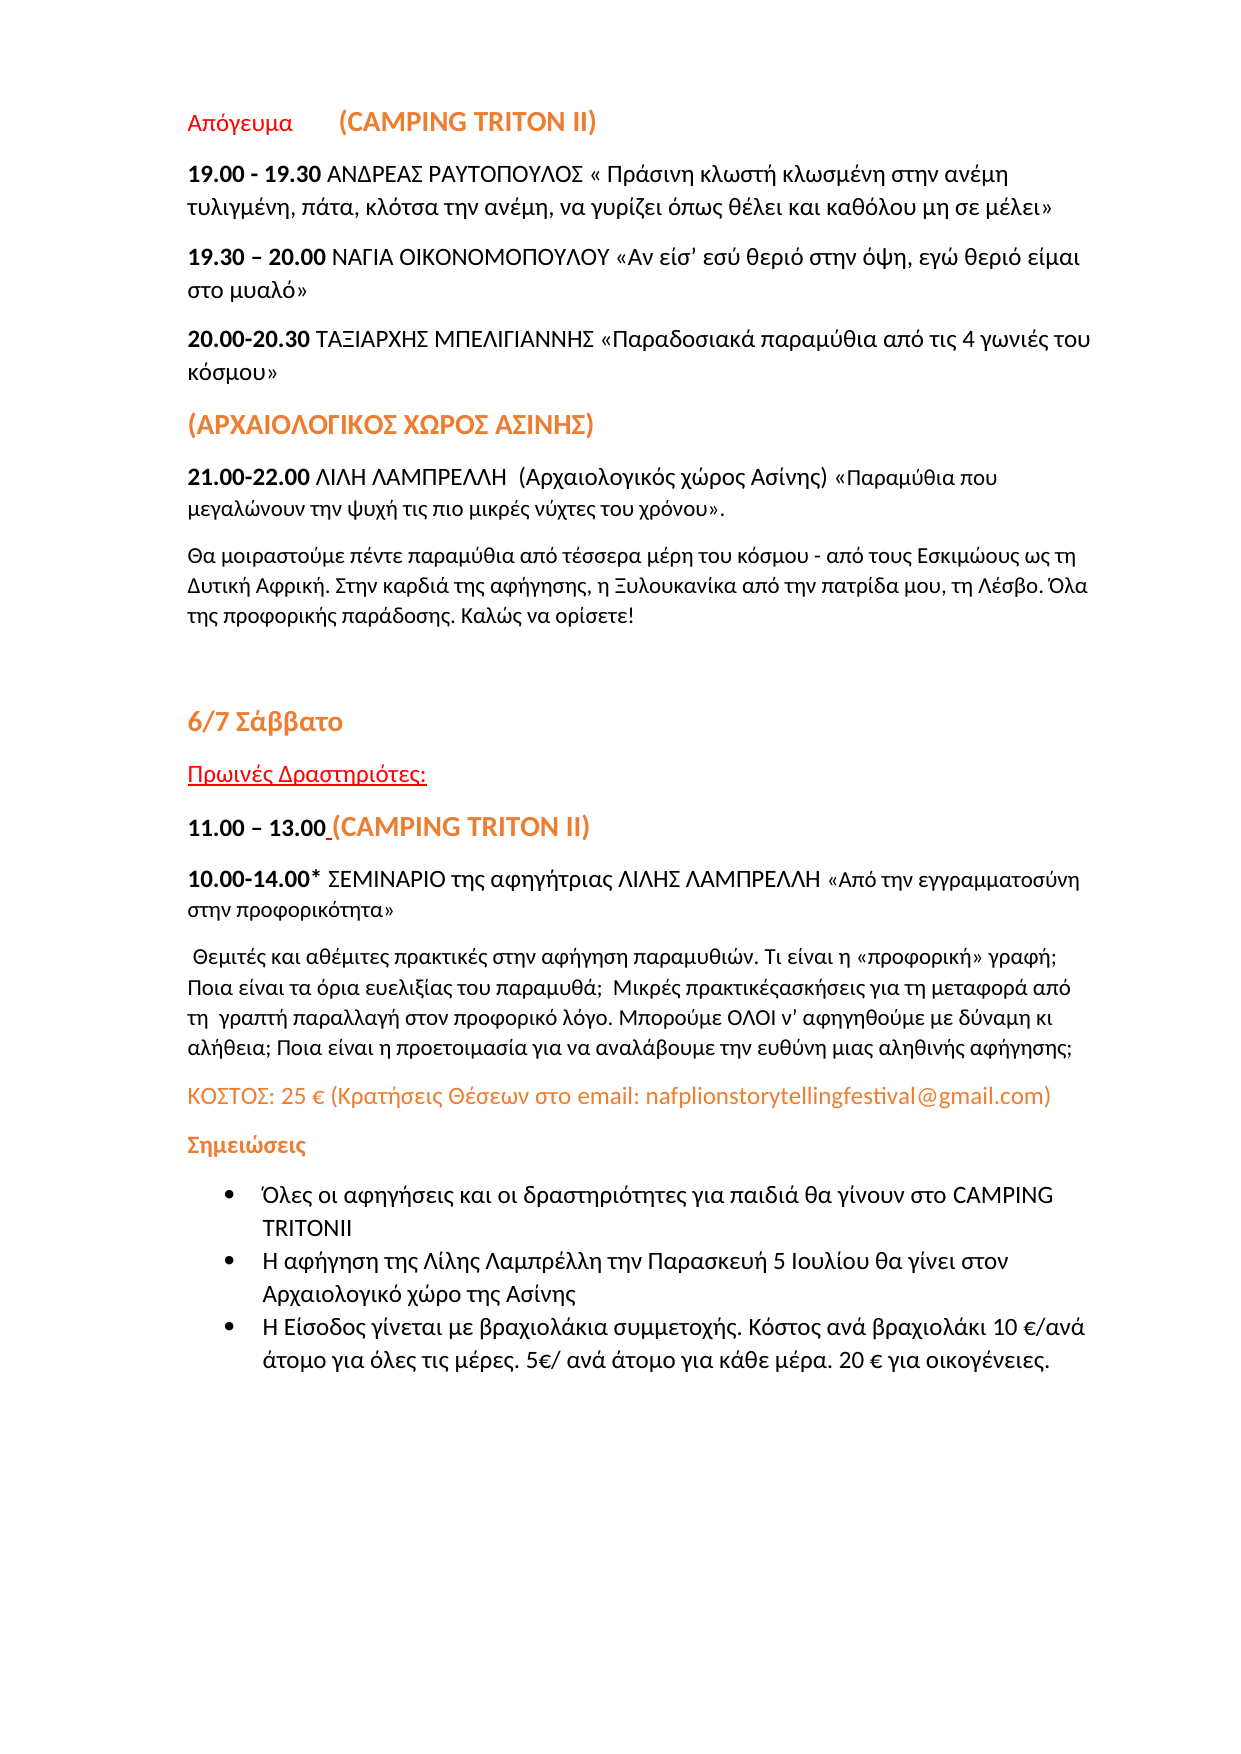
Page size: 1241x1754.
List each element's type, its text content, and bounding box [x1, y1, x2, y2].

text (ΑΡΧΑΙΟΛΟΓΙΚΟΣ ΧΩΡΟΣ ΑΣΙΝΗΣ) [187, 406, 1093, 442]
text Θα μοιραστούμε πέντε παραμύθια από τέσσερα μέρη του κόσμου - από τους Εσκιμώους ως τη Δυτική Αφρική. Στην καρδιά της αφήγησης, η Ξυλουκανίκα από την πατρίδα μου, τη Λέσβο. Όλα της προφορικής παράδοσης. Καλώς να ορίσετε! [187, 541, 1093, 629]
list Η Είσοδος γίνεται με βραχιολάκια συμμετοχής. Κόστος ανά βραχιολάκι 10 €/ανά άτομο για όλες τις μέρες. 5€/ ανά άτομο για κάθε μέρα. 20 € για οικογένειες. [225, 1311, 1093, 1374]
text 10.00-14.00* ΣΕΜΙΝΑΡΙΟ της αφηγήτριας ΛΙΛΗΣ ΛΑΜΠΡΕΛΛΗ «Από την εγγραμματοσύνη στην προφορικότητα» [187, 863, 1093, 924]
text Απόγευμα (CAMPING TRITON II) [187, 103, 1093, 139]
text ΚΟΣΤΟΣ: 25 € (Κρατήσεις Θέσεων στο email: nafplionstorytellingfestival@gmail.com) [187, 1080, 1093, 1111]
text Πρωινές Δραστηριότες: [187, 758, 1093, 789]
text 21.00-22.00 ΛΙΛΗ ΛΑΜΠΡΕΛΛΗ (Αρχαιολογικός χώρος Ασίνης) «Παραμύθια που μεγαλώνουν την ψυχή τις πιο μικρές νύχτες του χρόνου». [187, 461, 1093, 522]
text 6/7 Σάββατο [187, 703, 1093, 739]
list Η αφήγηση της Λίλης Λαμπρέλλη την Παρασκευή 5 Ιουλίου θα γίνει στον Αρχαιολογικό χώρο της Ασίνης [225, 1245, 1093, 1308]
text Θεμιτές και αθέμιτες πρακτικές στην αφήγηση παραμυθιών. Τι είναι η «προφορική» γραφή; Ποια είναι τα όρια ευελιξίας του παραμυθά; Μικρές πρακτικέςασκήσεις για τη μεταφορά από τη γραπτή παραλλαγή στον προφορικό λόγο. Μπορούμε ΟΛΟΙ ν’ αφηγηθούμε με δύναμη κι αλήθεια; Ποια είναι η προετοιμασία για να αναλάβουμε την ευθύνη μιας αληθινής αφήγησης; [187, 942, 1093, 1061]
list Όλες οι αφηγήσεις και οι δραστηριότητες για παιδιά θα γίνουν στο CAMPING TRITONΙΙ [225, 1179, 1093, 1243]
text 19.00 - 19.30 ΑΝΔΡΕΑΣ ΡΑΥΤΟΠΟΥΛΟΣ « Πράσινη κλωστή κλωσμένη στην ανέμη τυλιγμένη, πάτα, κλότσα την ανέμη, να γυρίζει όπως θέλει και καθόλου μη σε μέλει» [187, 158, 1093, 222]
text Σημειώσεις [187, 1129, 1093, 1160]
text 20.00-20.30 ΤΑΞΙΑΡΧΗΣ ΜΠΕΛΙΓΙΑΝΝΗΣ «Παραδοσιακά παραμύθια από τις 4 γωνιές του κόσμου» [187, 323, 1093, 387]
text 19.30 – 20.00 ΝΑΓΙΑ ΟΙΚΟΝΟΜΟΠΟΥΛΟΥ «Αν είσ’ εσύ θεριό στην όψη, εγώ θεριό είμαι στο μυαλό» [187, 241, 1093, 304]
text 11.00 – 13.00 (CAMPING TRITON II) [187, 808, 1093, 843]
